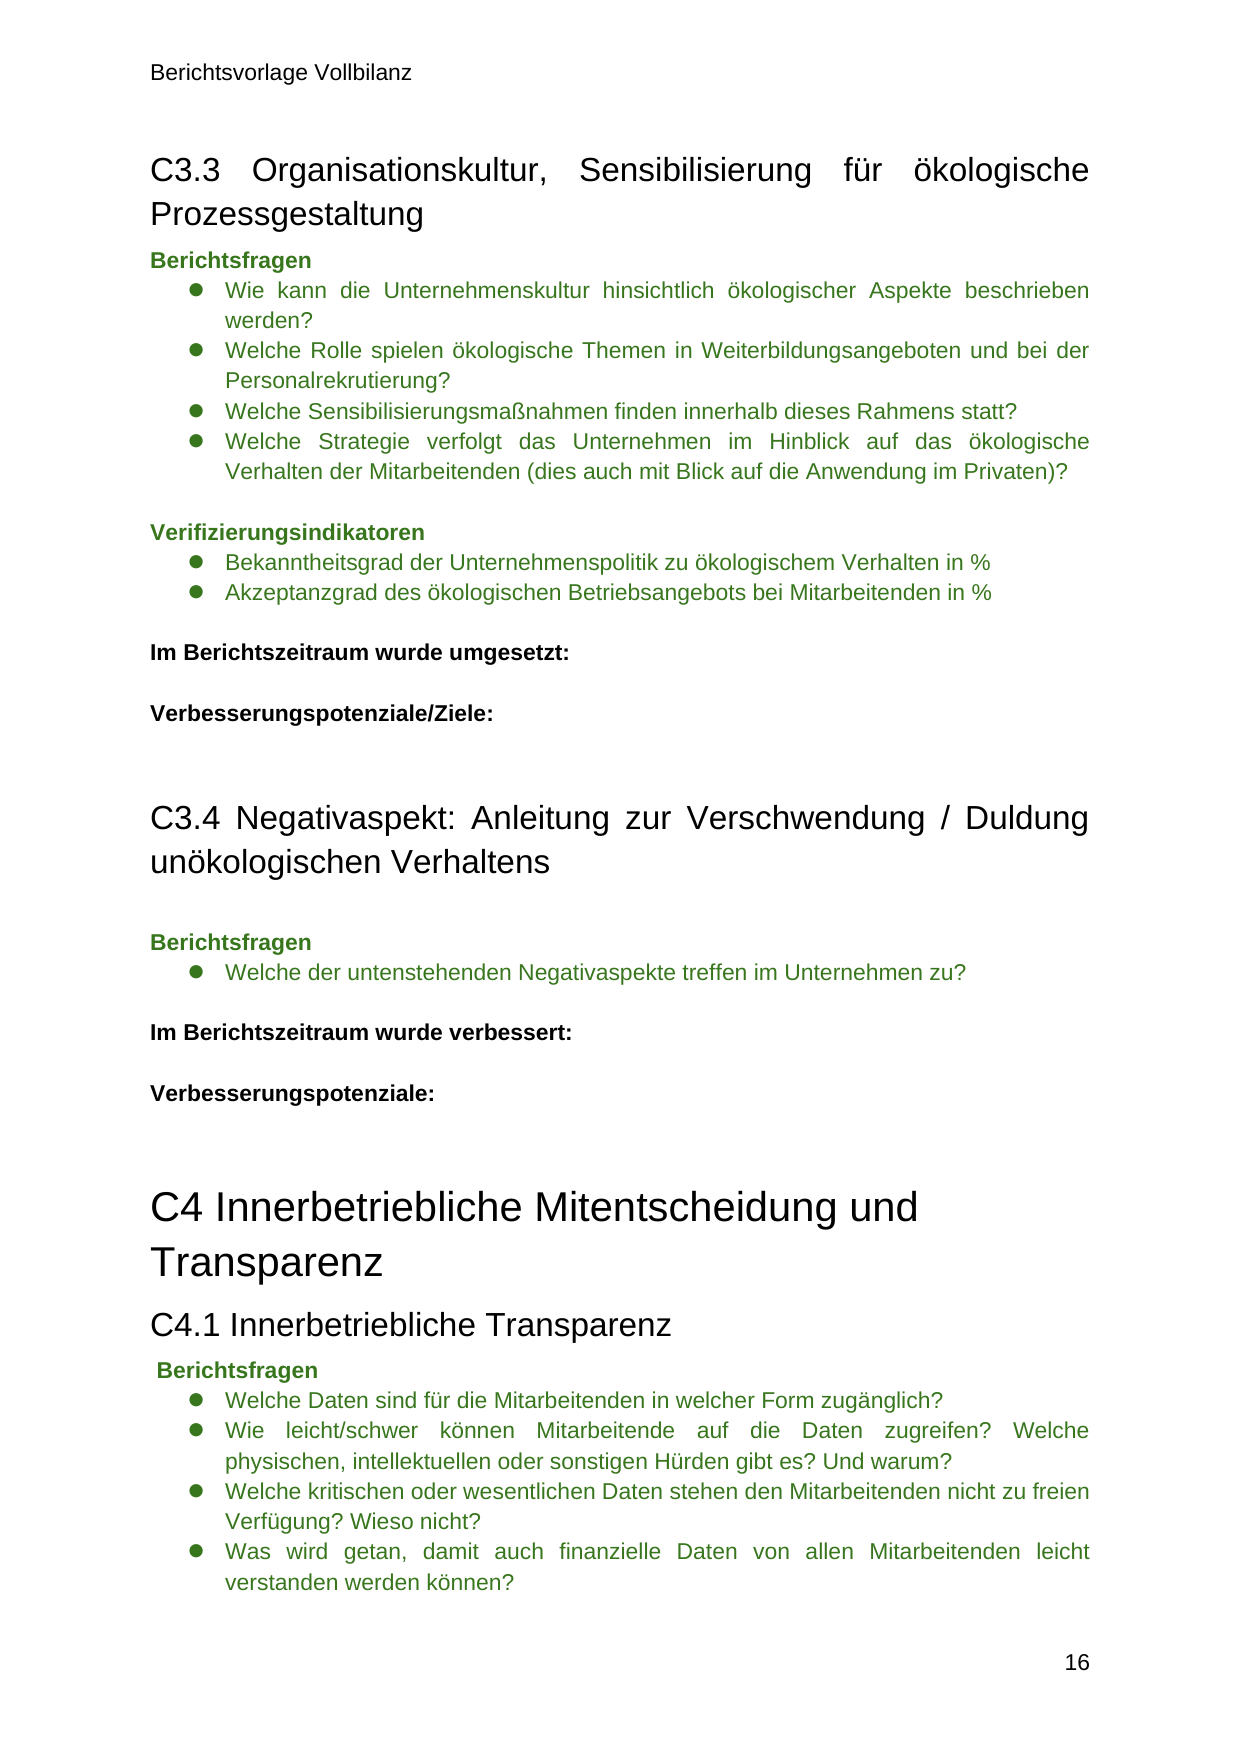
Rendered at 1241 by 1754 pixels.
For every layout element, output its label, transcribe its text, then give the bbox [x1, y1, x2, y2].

list Welche Sensibilisierungsmaßnahmen finden innerhalb dieses Rahmens statt? [187, 398, 1090, 424]
list Welche kritischen oder wesentlichen Daten stehen den Mitarbeitenden nicht zu freien Verfügung? Wieso nicht? [187, 1478, 1090, 1534]
text Verbesserungspotenziale: [150, 1080, 1090, 1106]
list Wie leicht/schwer können Mitarbeitende auf die Daten zugreifen? Welche physischen, intellektuellen oder sonstigen Hürden gibt es? Und warum? [187, 1417, 1090, 1474]
list Welche Rolle spielen ökologische Themen in Weiterbildungsangeboten und bei der Personalrekrutierung? [187, 337, 1090, 394]
list Wie kann die Unternehmenskultur hinsichtlich ökologischer Aspekte beschrieben werden? [187, 277, 1090, 333]
list Welche der untenstehenden Negativaspekte treffen im Unternehmen zu? [187, 959, 1090, 985]
list Welche Daten sind für die Mitarbeitenden in welcher Form zugänglich? [187, 1387, 1090, 1414]
list Was wird getan, damit auch finanzielle Daten von allen Mitarbeitenden leicht verstanden werden können? [187, 1538, 1090, 1595]
subtitle C4 Innerbetriebliche Mitentscheidung und Transparenz [150, 1182, 1090, 1285]
list Bekanntheitsgrad der Unternehmenspolitik zu ökologischem Verhalten in % [187, 549, 1090, 575]
text Verbesserungspotenziale/Ziele: [150, 700, 1090, 726]
text Verifizierungsindikatoren [150, 518, 1090, 545]
text Berichtsfragen [150, 1357, 1090, 1383]
text Im Berichtszeitraum wurde umgesetzt: [150, 639, 1090, 666]
list Akzeptanzgrad des ökologischen Betriebsangebots bei Mitarbeitenden in % [187, 579, 1090, 605]
list Welche Strategie verfolgt das Unternehmen im Hinblick auf das ökologische Verhalten der Mitarbeitenden (dies auch mit Blick auf die Anwendung im Privaten)? [187, 428, 1090, 484]
text Berichtsfragen [150, 247, 1090, 273]
text Im Berichtszeitraum wurde verbessert: [150, 1019, 1090, 1046]
subtitle C3.3 Organisationskultur, Sensibilisierung für ökologische Prozessgestaltung [150, 150, 1090, 233]
subtitle C3.4 Negativaspekt: Anleitung zur Verschwendung / Duldung unökologischen Verhaltens [150, 798, 1090, 880]
subtitle C4.1 Innerbetriebliche Transparenz [150, 1304, 1090, 1343]
text Berichtsfragen [150, 929, 1090, 955]
